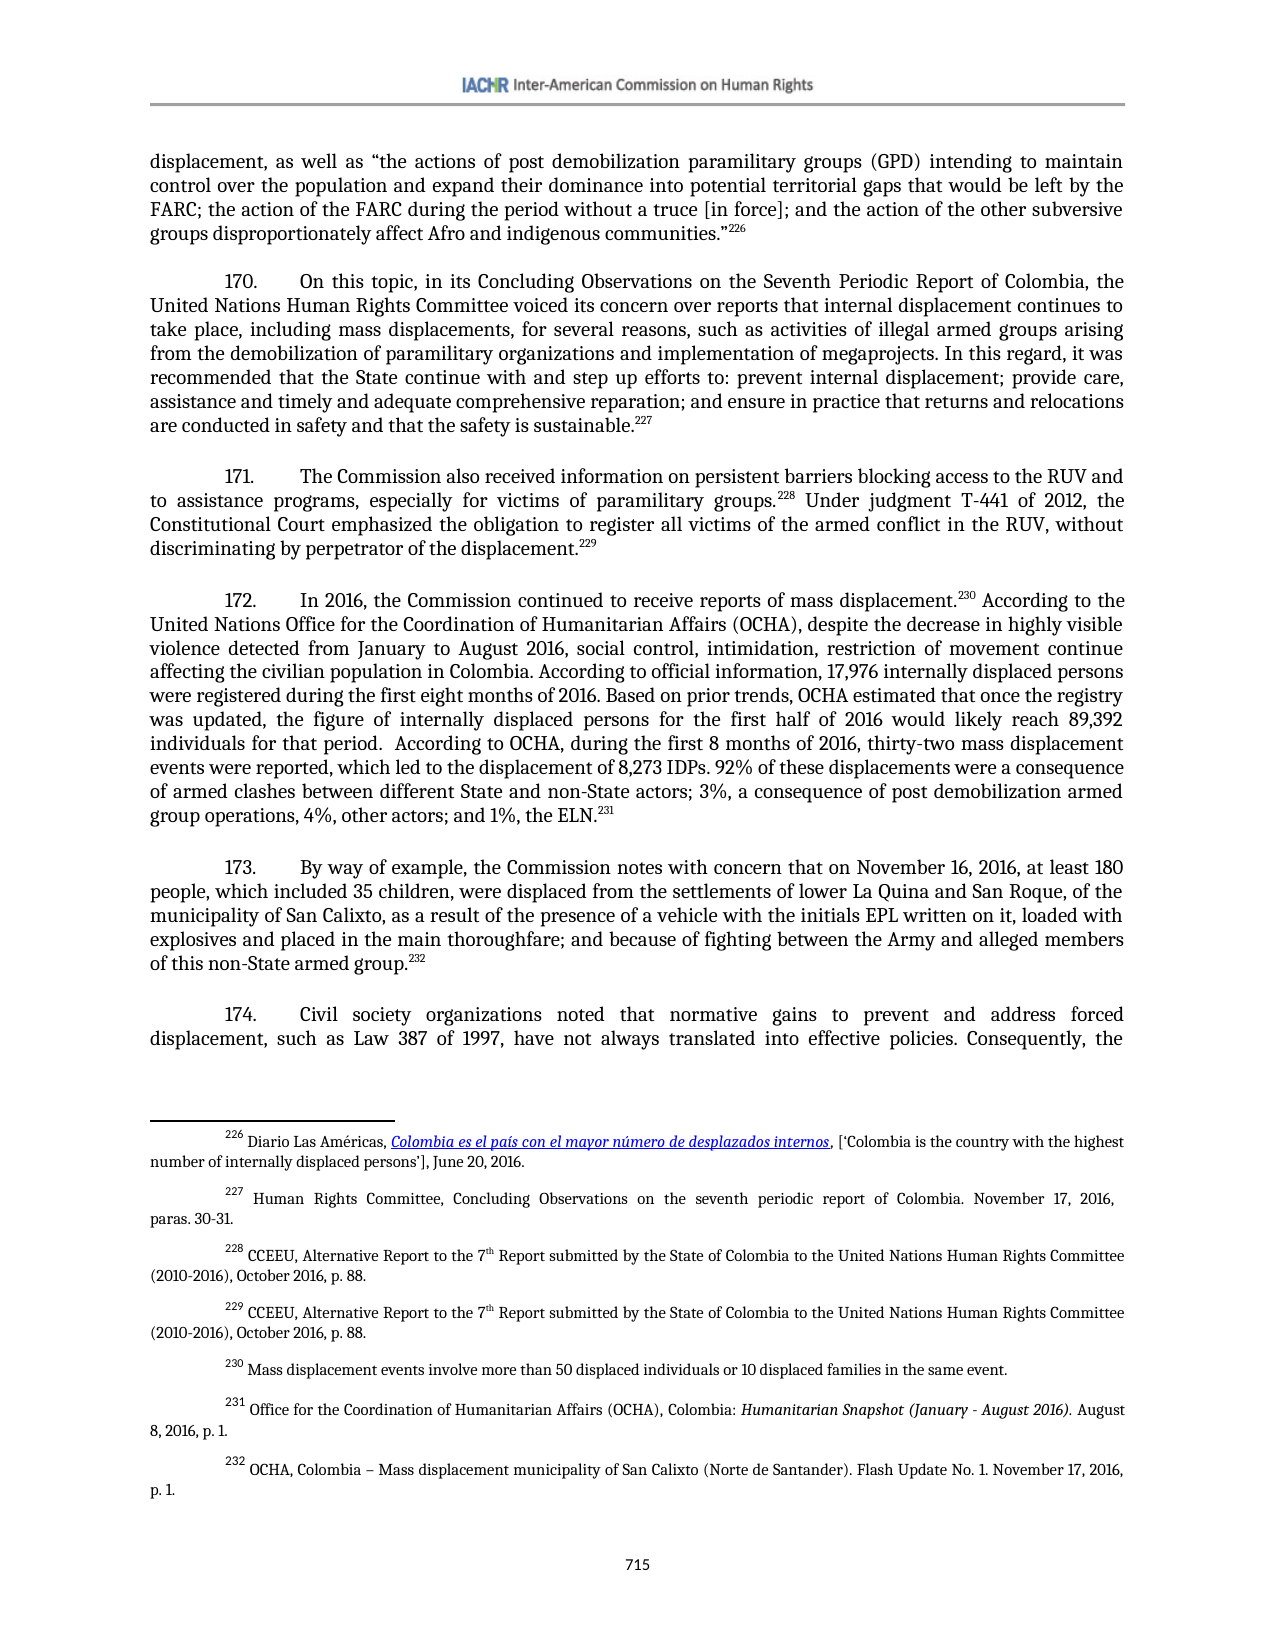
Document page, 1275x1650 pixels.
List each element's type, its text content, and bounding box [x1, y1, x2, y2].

picture [451, 75, 825, 95]
list By way of example, the Commission notes with concern that on November 16, 2016, at least 180 people, which included 35 children, were displaced from the settlements of lower La Quina and San Roque, of the municipality of San Calixto, as a result of the presence of a vehicle with the initials EPL written on it, loaded with explosives and placed in the main thoroughfare; and because of fighting between the Army and alleged members of this non-State armed group. [150, 855, 1125, 975]
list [150, 150, 1125, 246]
list The Commission also received information on persistent barriers blocking access to the RUV and to assistance programs, especially for victims of paramilitary groups. Under judgment T-441 of 2012, the Constitutional Court emphasized the obligation to register all victims of the armed conflict in the RUV, without discriminating by perpetrator of the displacement. [150, 465, 1125, 561]
list Civil society organizations noted that normative gains to prevent and address forced displacement, such as Law 387 of 1997, have not always translated into effective policies. Consequently, the displaced population has had to resort to social protest and seek special judicial relief (tutela) and, therefore, many assistance and protection efforts are the result of court decisions. [150, 1003, 1125, 1051]
list On this topic, in its Concluding Observations on the Seventh Periodic Report of Colombia, the United Nations Human Rights Committee voiced its concern over reports that internal displacement continues to take place, including mass displacements, for several reasons, such as activities of illegal armed groups arising from the demobilization of paramilitary organizations and implementation of megaprojects. In this regard, it was recommended that the State continue with and step up efforts to: prevent internal displacement; provide care, assistance and timely and adequate comprehensive reparation; and ensure in practice that returns and relocations are conducted in safety and that the safety is sustainable. [150, 270, 1125, 437]
list In 2016, the Commission continued to receive reports of mass displacement. According to the United Nations Office for the Coordination of Humanitarian Affairs (OCHA), despite the decrease in highly visible violence detected from January to August 2016, social control, intimidation, restriction of movement continue affecting the civilian population in Colombia. According to official information, 17,976 internally displaced persons were registered during the first eight months of 2016. Based on prior trends, OCHA estimated that once the registry was updated, the figure of internally displaced persons for the first half of 2016 would likely reach 89,392 individuals for that period. According to OCHA, during the first 8 months of 2016, thirty-two mass displacement events were reported, which led to the displacement of 8,273 IDPs. 92% of these displacements were a consequence of armed clashes between different State and non-State actors; 3%, a consequence of post demobilization armed group operations, 4%, other actors; and 1%, the ELN. [150, 588, 1125, 828]
